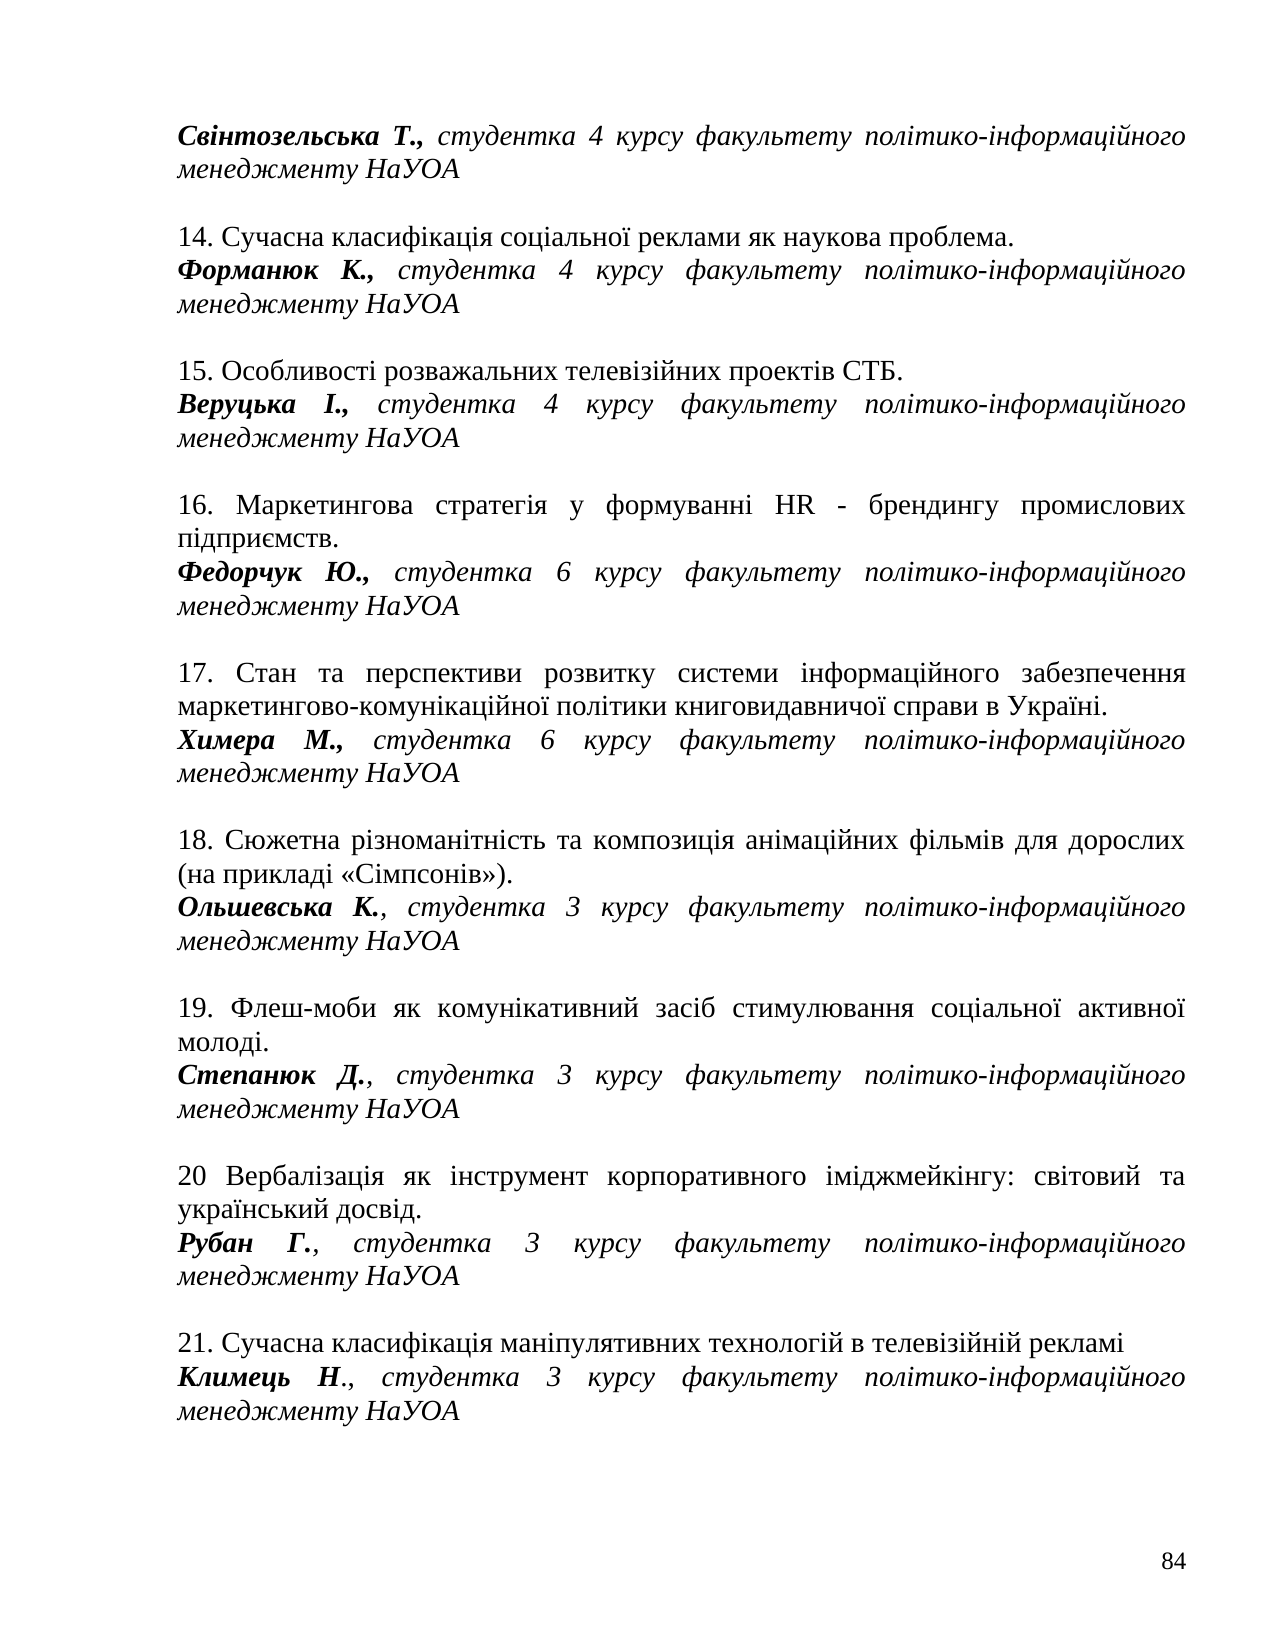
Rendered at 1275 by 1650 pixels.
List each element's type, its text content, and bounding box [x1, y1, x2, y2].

text 14. Сучасна класифікація соціальної реклами як наукова проблема. [177, 219, 1186, 252]
text Ольшевська К., студентка 3 курсу факультету політико-інформаційного менеджменту НаУОА [177, 889, 1186, 957]
text 16. Маркетингова стратегія у формуванні HR - брендингу промислових підприємств. [177, 487, 1186, 554]
text Свінтозельська Т., студентка 4 курсу факультету політико-інформаційного менеджменту НаУОА [177, 118, 1186, 185]
text Химера М., студентка 6 курсу факультету політико-інформаційного менеджменту НаУОА [177, 722, 1186, 789]
text 18. Сюжетна різноманітність та композиція анімаційних фільмів для дорослих (на прикладі «Сімпсонів»). [177, 822, 1186, 889]
text 17. Стан та перспективи розвитку системи інформаційного забезпечення маркетингово-комунікаційної політики книговидавничої справи в Україні. [177, 655, 1186, 722]
text 21. Сучасна класифікація маніпулятивних технологій в телевізійній рекламі [177, 1326, 1186, 1359]
text 20 Вербалізація як інструмент корпоративного іміджмейкінгу: світовий та український досвід. [177, 1158, 1186, 1225]
text Веруцька І., студентка 4 курсу факультету політико-інформаційного менеджменту НаУОА [177, 386, 1186, 453]
text 19. Флеш-моби як комунікативний засіб стимулювання соціальної активної молоді. [177, 990, 1186, 1057]
text Рубан Г., студентка 3 курсу факультету політико-інформаційного менеджменту НаУОА [177, 1225, 1186, 1292]
text Степанюк Д., студентка 3 курсу факультету політико-інформаційного менеджменту НаУОА [177, 1057, 1186, 1124]
text Форманюк К., студентка 4 курсу факультету політико-інформаційного менеджменту НаУОА [177, 252, 1186, 319]
text Федорчук Ю., студентка 6 курсу факультету політико-інформаційного менеджменту НаУОА [177, 554, 1186, 621]
text Климець Н., студентка 3 курсу факультету політико-інформаційного менеджменту НаУОА [177, 1359, 1186, 1426]
text 15. Особливості розважальних телевізійних проектів СТБ. [177, 353, 1186, 386]
